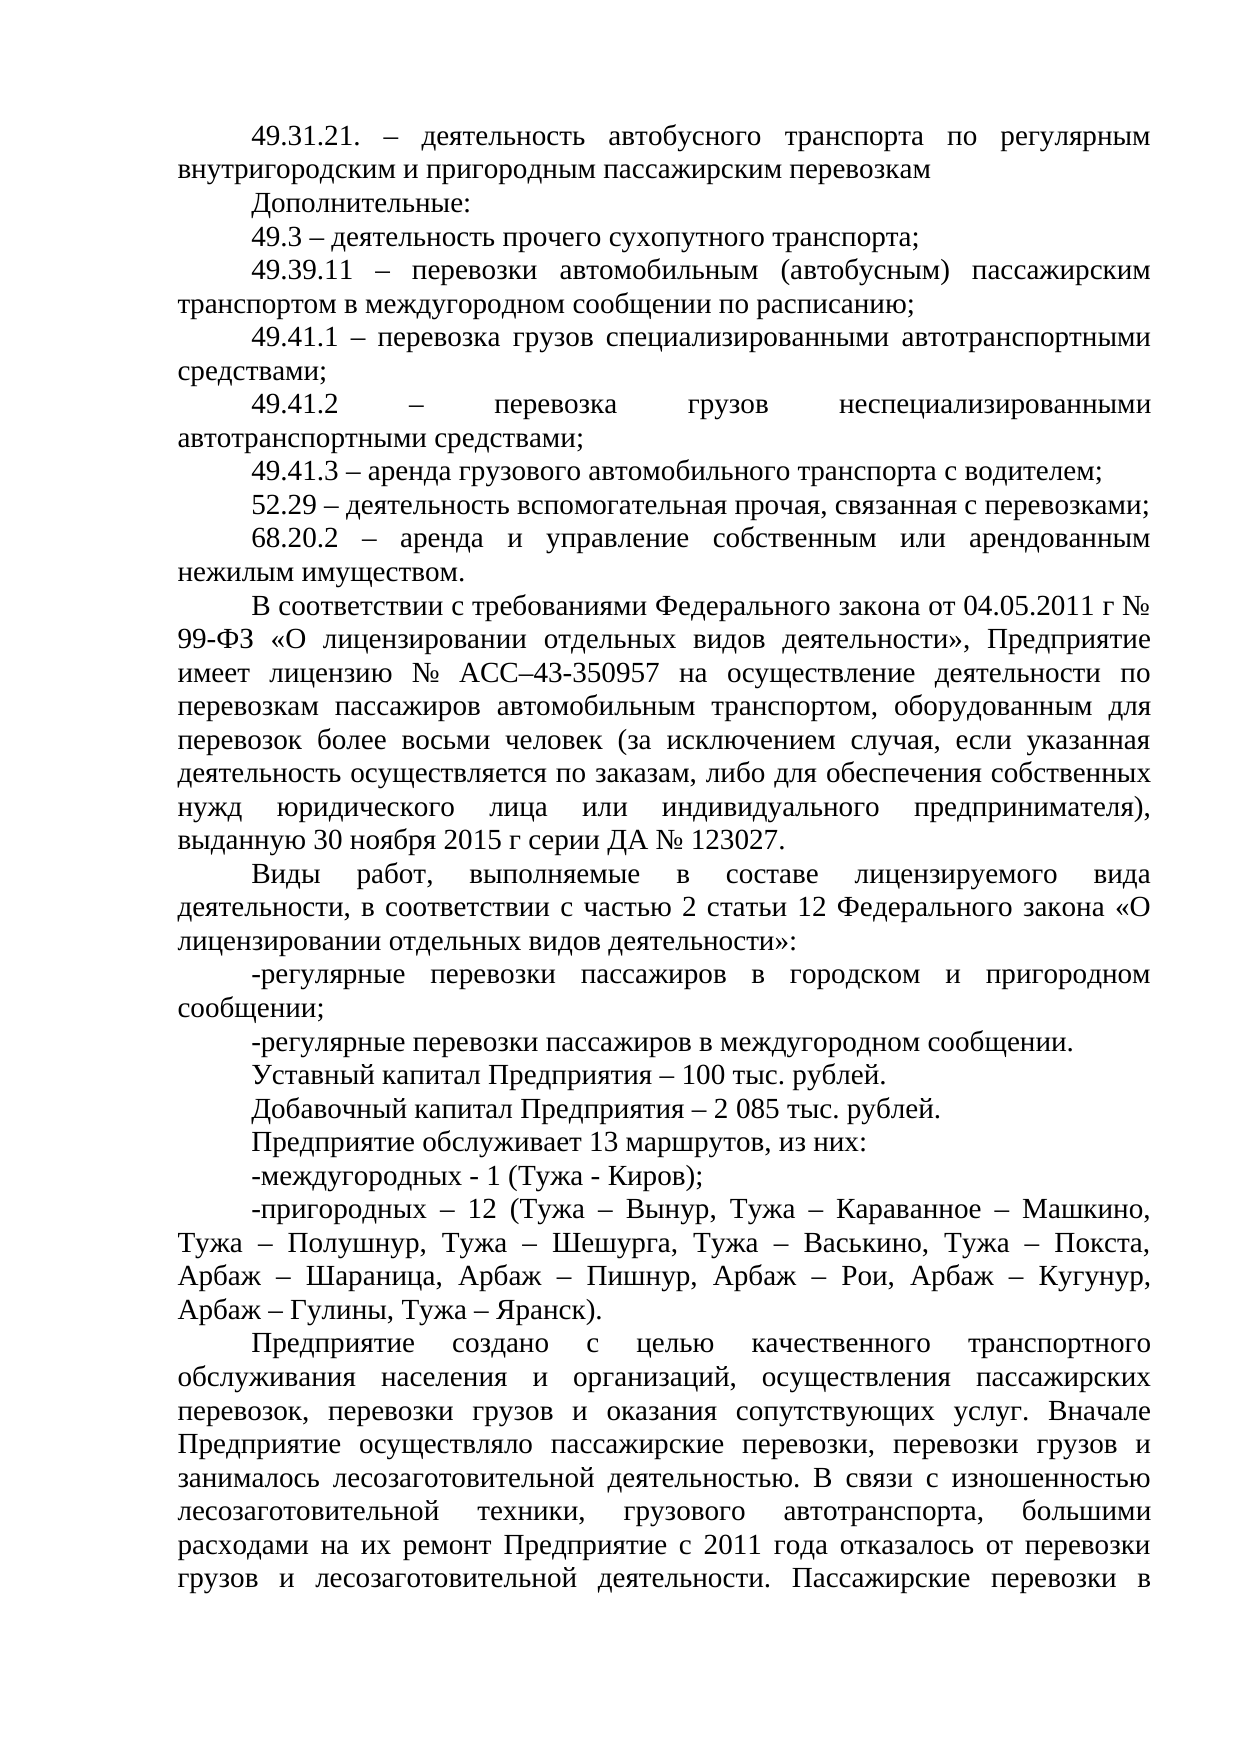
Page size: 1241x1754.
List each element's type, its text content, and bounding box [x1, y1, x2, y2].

text Виды работ, выполняемые в составе лицензируемого вида деятельности, в соответствии с частью 2 статьи 12 Федерального закона «О лицензировании отдельных видов деятельности»: [177, 856, 1152, 957]
text -регулярные перевозки пассажиров в городском и пригородном сообщении; [177, 957, 1152, 1024]
text 49.3 – деятельность прочего сухопутного транспорта; [177, 219, 1152, 252]
text -пригородных – 12 (Тужа – Вынур, Тужа – Караванное – Машкино, Тужа – Полушнур, Тужа – Шешурга, Тужа – Васькино, Тужа – Покста, Арбаж – Шараница, Арбаж – Пишнур, Арбаж – Рои, Арбаж – Кугунур, Арбаж – Гулины, Тужа – Яранск). [177, 1191, 1152, 1326]
text 49.41.1 – перевозка грузов специализированными автотранспортными средствами; [177, 319, 1152, 386]
text 49.31.21. – деятельность автобусного транспорта по регулярным внутригородским и пригородным пассажирским перевозкам [177, 118, 1152, 185]
text 49.41.2 – перевозка грузов неспециализированными автотранспортными средствами; [177, 386, 1152, 453]
text В соответствии с требованиями Федерального закона от 04.05.2011 г № 99-ФЗ «О лицензировании отдельных видов деятельности», Предприятие имеет лицензию № АСС–43-350957 на осуществление деятельности по перевозкам пассажиров автомобильным транспортом, оборудованным для перевозок более восьми человек (за исключением случая, если указанная деятельность осуществляется по заказам, либо для обеспечения собственных нужд юридического лица или индивидуального предпринимателя), выданную 30 ноября 2015 г серии ДА № 123027. [177, 588, 1152, 856]
text 49.41.3 – аренда грузового автомобильного транспорта с водителем; [177, 453, 1152, 487]
text Предприятие обслуживает 13 маршрутов, из них: [177, 1124, 1152, 1158]
text Уставный капитал Предприятия – 100 тыс. рублей. [177, 1057, 1152, 1091]
text -междугородных - 1 (Тужа - Киров); [177, 1158, 1152, 1191]
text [177, 1326, 1152, 1594]
text -регулярные перевозки пассажиров в междугородном сообщении. [177, 1024, 1152, 1057]
text 68.20.2 – аренда и управление собственным или арендованным нежилым имуществом. [177, 521, 1152, 588]
text 49.39.11 – перевозки автомобильным (автобусным) пассажирским транспортом в междугородном сообщении по расписанию; [177, 252, 1152, 319]
text Добавочный капитал Предприятия – 2 085 тыс. рублей. [177, 1091, 1152, 1124]
text Дополнительные: [177, 185, 1152, 219]
text 52.29 – деятельность вспомогательная прочая, связанная с перевозками; [177, 487, 1152, 521]
